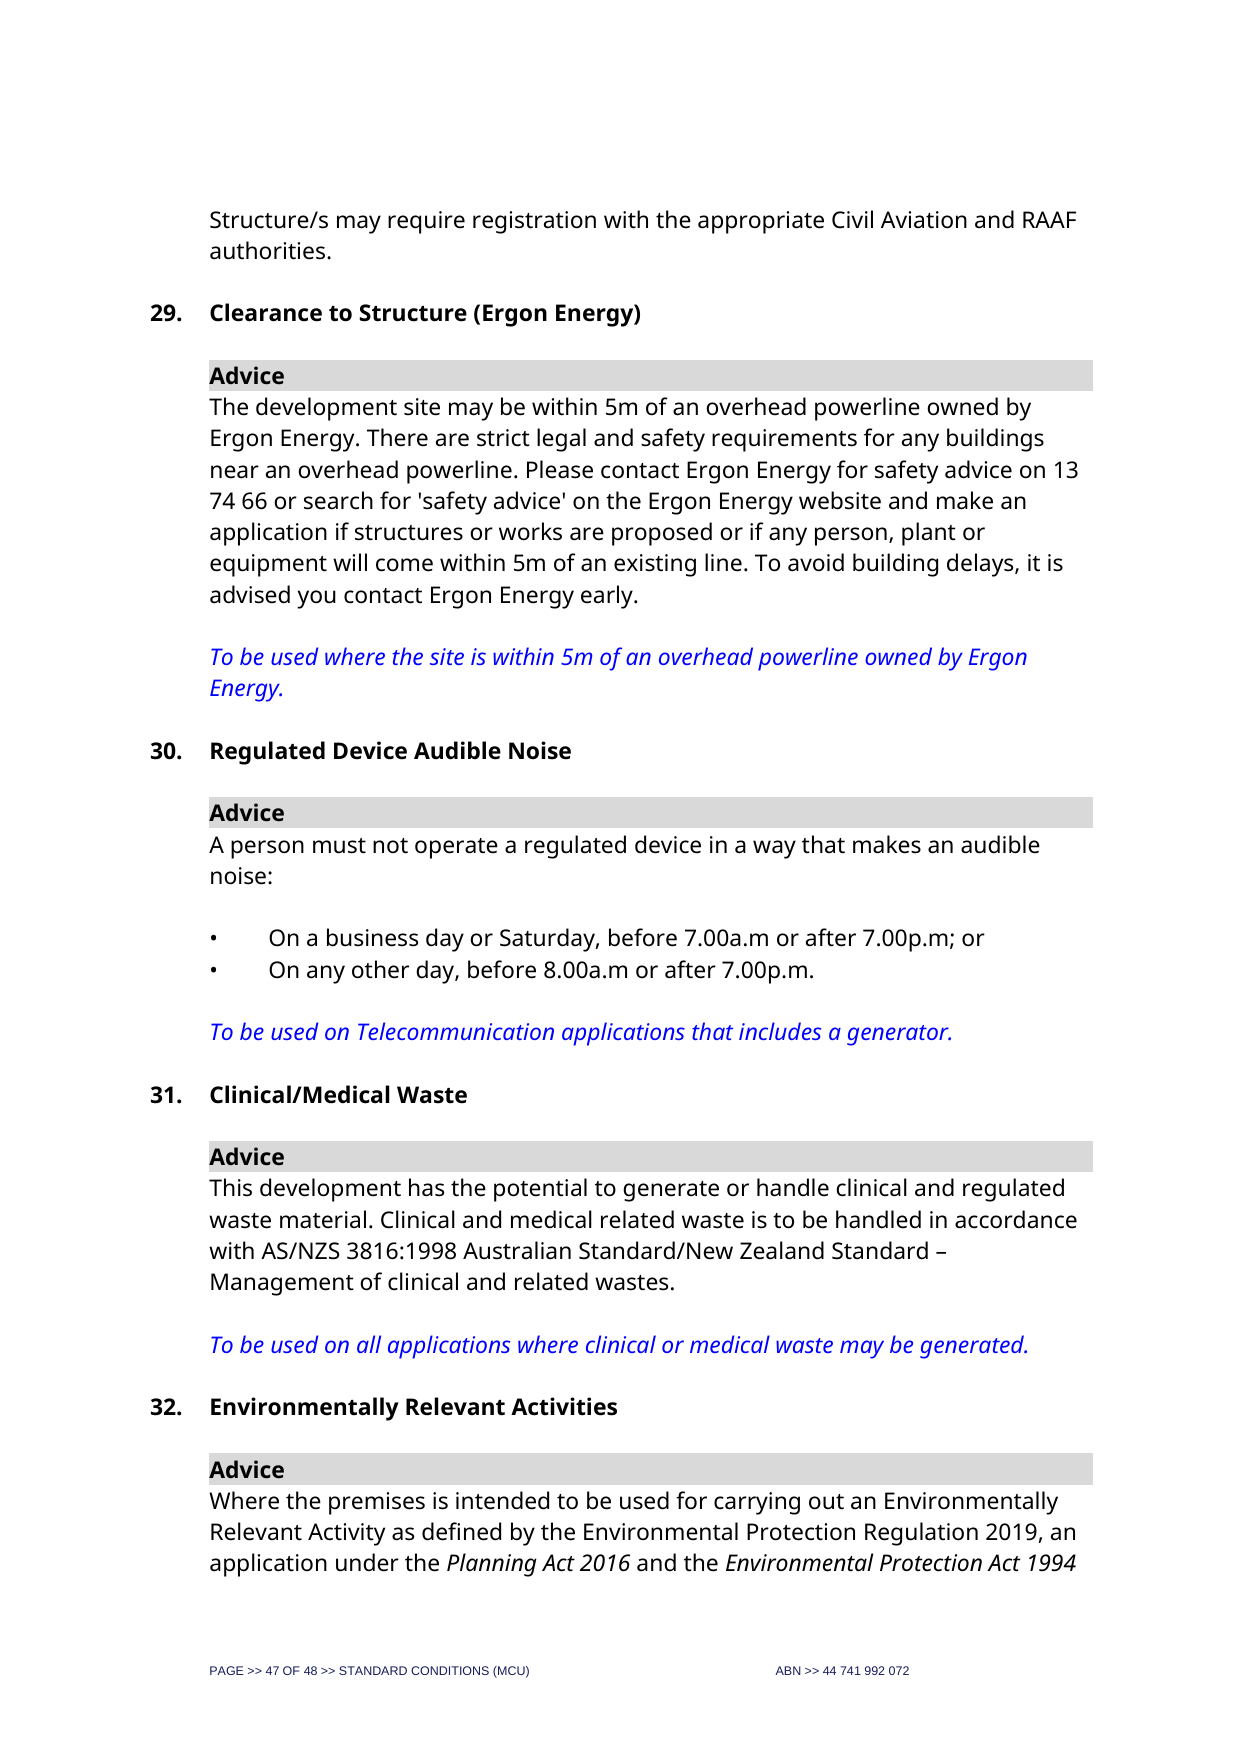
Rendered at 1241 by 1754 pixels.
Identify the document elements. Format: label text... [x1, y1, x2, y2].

text To be used on all applications where clinical or medical waste may be generated. [209, 1328, 1093, 1360]
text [209, 1485, 1093, 1578]
list Environmentally Relevant Activities [150, 1391, 1093, 1422]
text • On a business day or Saturday, before 7.00a.m or after 7.00p.m; or [209, 922, 1093, 953]
text Advice [209, 1453, 1093, 1485]
list Clearance to Structure (Ergon Energy) [150, 297, 1093, 328]
text The development site may be within 5m of an overhead powerline owned by Ergon Energy. There are strict legal and safety requirements for any buildings near an overhead powerline. Please contact Ergon Energy for safety advice on 13 74 66 or search for 'safety advice' on the Ergon Energy website and make an application if structures or works are proposed or if any person, plant or equipment will come within 5m of an existing line. To avoid building delays, it is advised you contact Ergon Energy early. [209, 391, 1093, 610]
list Regulated Device Audible Noise [150, 735, 1093, 766]
text Structure/s may require registration with the appropriate Civil Aviation and RAAF authorities. [209, 203, 1093, 266]
text To be used on Telecommunication applications that includes a generator. [209, 1016, 1093, 1047]
text To be used where the site is within 5m of an overhead powerline owned by Ergon Energy. [209, 641, 1093, 703]
list Clinical/Medical Waste [150, 1078, 1093, 1110]
text This development has the potential to generate or handle clinical and regulated waste material. Clinical and medical related waste is to be handled in accordance with AS/NZS 3816:1998 Australian Standard/New Zealand Standard – Management of clinical and related wastes. [209, 1172, 1093, 1297]
text Advice [209, 1141, 1093, 1172]
text Advice [209, 797, 1093, 828]
text • On any other day, before 8.00a.m or after 7.00p.m. [209, 953, 1093, 985]
text A person must not operate a regulated device in a way that makes an audible noise: [209, 828, 1093, 891]
text Advice [209, 360, 1093, 391]
